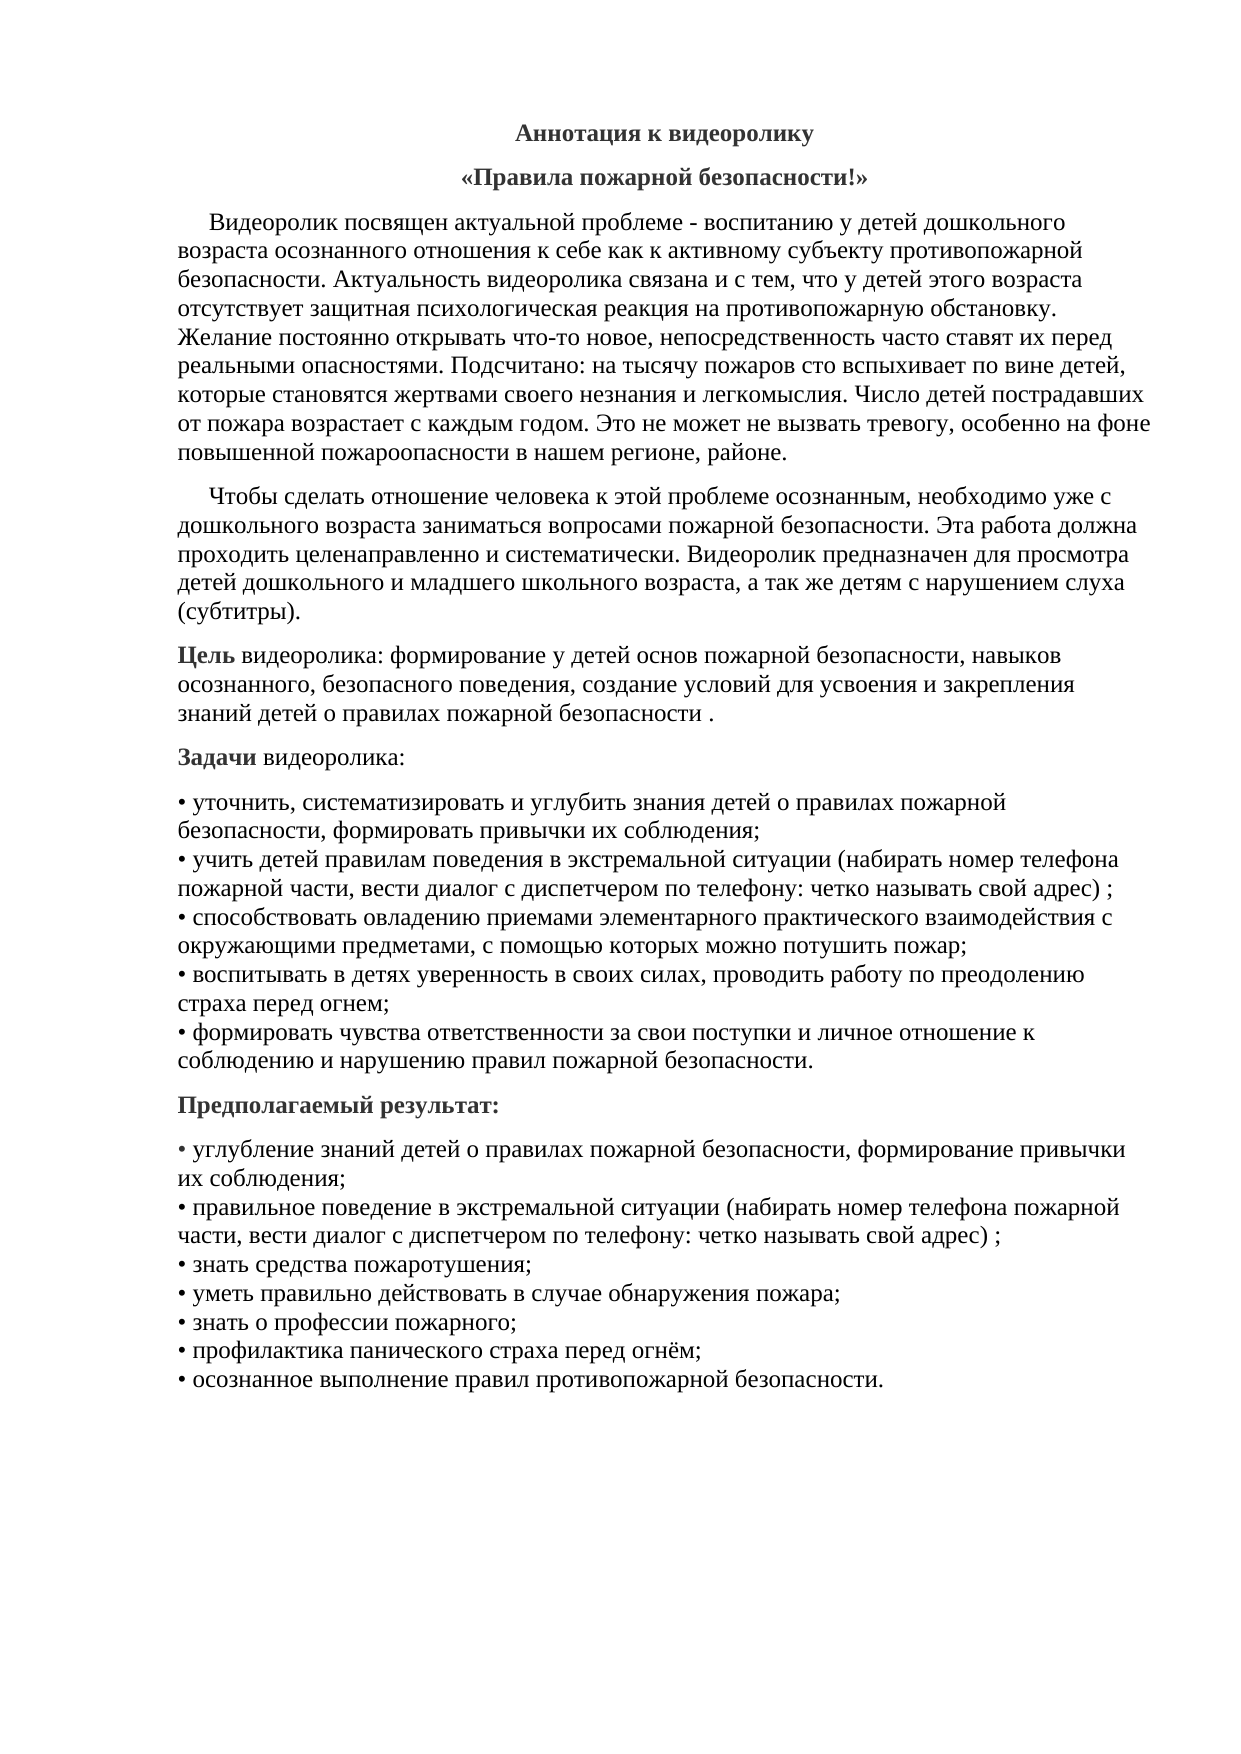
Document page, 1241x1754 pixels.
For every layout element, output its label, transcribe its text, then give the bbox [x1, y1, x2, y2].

text • уточнить, систематизировать и углубить знания детей о правилах пожарной безопасности, формировать привычки их соблюдения; • учить детей правилам поведения в экстремальной ситуации (набирать номер телефона пожарной части, вести диалог с диспетчером по телефону: четко называть свой адрес) ; • способствовать овладению приемами элементарного практического взаимодействия с окружающими предметами, с помощью которых можно потушить пожар; • воспитывать в детях уверенность в своих силах, проводить работу по преодолению страха перед огнем; • формировать чувства ответственности за свои поступки и личное отношение к соблюдению и нарушению правил пожарной безопасности. [177, 787, 1152, 1074]
text Чтобы сделать отношение человека к этой проблеме осознанным, необходимо уже с дошкольного возраста заниматься вопросами пожарной безопасности. Эта работа должна проходить целенаправленно и систематически. Видеоролик предназначен для просмотра детей дошкольного и младшего школьного возраста, а так же детям с нарушением слуха (субтитры). [177, 481, 1152, 625]
text Аннотация к видеоролику [177, 118, 1152, 147]
text Предполагаемый результат: [177, 1090, 1152, 1119]
text Задачи видеоролика: [177, 742, 1152, 771]
text Видеоролик посвящен актуальной проблеме - воспитанию у детей дошкольного возраста осознанного отношения к себе как к активному субъекту противопожарной безопасности. Актуальность видеоролика связана и с тем, что у детей этого возраста отсутствует защитная психологическая реакция на противопожарную обстановку. Желание постоянно открывать что-то новое, непосредственность часто ставят их перед реальными опасностями. Подсчитано: на тысячу пожаров сто вспыхивает по вине детей, которые становятся жертвами своего незнания и легкомыслия. Число детей пострадавших от пожара возрастает с каждым годом. Это не может не вызвать тревогу, особенно на фоне повышенной пожароопасности в нашем регионе, районе. [177, 207, 1152, 466]
text Цель видеоролика: формирование у детей основ пожарной безопасности, навыков осознанного, безопасного поведения, создание условий для усвоения и закрепления знаний детей о правилах пожарной безопасности . [177, 641, 1152, 727]
text • углубление знаний детей о правилах пожарной безопасности, формирование привычки их соблюдения; • правильное поведение в экстремальной ситуации (набирать номер телефона пожарной части, вести диалог с диспетчером по телефону: четко называть свой адрес) ; • знать средства пожаротушения; • уметь правильно действовать в случае обнаружения пожара; • знать о профессии пожарного; • профилактика панического страха перед огнём; • осознанное выполнение правил противопожарной безопасности. [177, 1134, 1152, 1393]
text «Правила пожарной безопасности!» [177, 162, 1152, 191]
